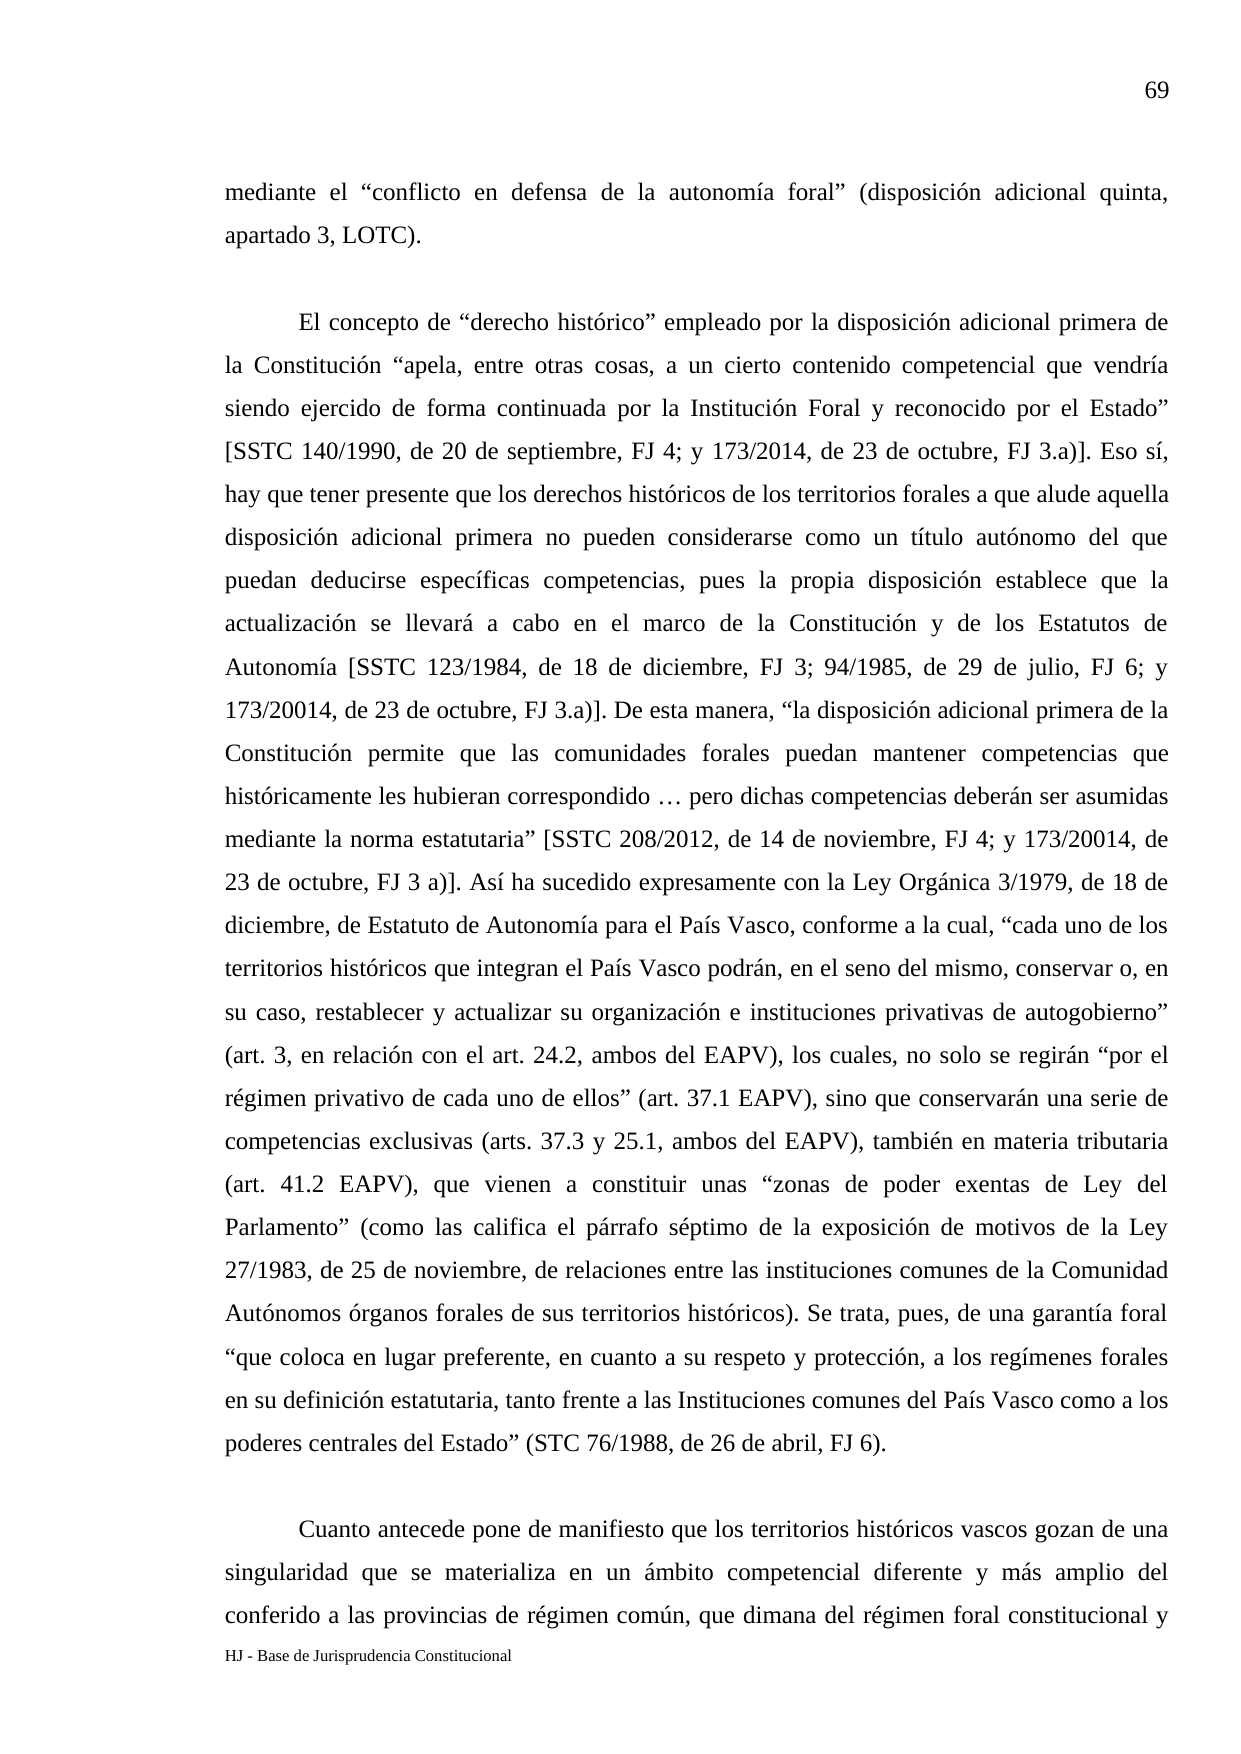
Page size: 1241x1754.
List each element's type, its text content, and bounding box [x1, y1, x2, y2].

text El concepto de “derecho histórico” empleado por la disposición adicional primera de la Constitución “apela, entre otras cosas, a un cierto contenido competencial que vendría siendo ejercido de forma continuada por la Institución Foral y reconocido por el Estado” [SSTC 140/1990, de 20 de septiembre, FJ 4; y 173/2014, de 23 de octubre, FJ 3.a)]. Eso sí, hay que tener presente que los derechos históricos de los territorios forales a que alude aquella disposición adicional primera no pueden considerarse como un título autónomo del que puedan deducirse específicas competencias, pues la propia disposición establece que la actualización se llevará a cabo en el marco de la Constitución y de los Estatutos de Autonomía [SSTC 123/1984, de 18 de diciembre, FJ 3; 94/1985, de 29 de julio, FJ 6; y 173/20014, de 23 de octubre, FJ 3.a)]. De esta manera, “la disposición adicional primera de la Constitución permite que las comunidades forales puedan mantener competencias que históricamente les hubieran correspondido … pero dichas competencias deberán ser asumidas mediante la norma estatutaria” [SSTC 208/2012, de 14 de noviembre, FJ 4; y 173/20014, de 23 de octubre, FJ 3 a)]. Así ha sucedido expresamente con la Ley Orgánica 3/1979, de 18 de diciembre, de Estatuto de Autonomía para el País Vasco, conforme a la cual, “cada uno de los territorios históricos que integran el País Vasco podrán, en el seno del mismo, conservar o, en su caso, restablecer y actualizar su organización e instituciones privativas de autogobierno” (art. 3, en relación con el art. 24.2, ambos del EAPV), los cuales, no solo se regirán “por el régimen privativo de cada uno de ellos” (art. 37.1 EAPV), sino que conservarán una serie de competencias exclusivas (arts. 37.3 y 25.1, ambos del EAPV), también en materia tributaria (art. 41.2 EAPV), que vienen a constituir unas “zonas de poder exentas de Ley del Parlamento” (como las califica el párrafo séptimo de la exposición de motivos de la Ley 27/1983, de 25 de noviembre, de relaciones entre las instituciones comunes de la Comunidad Autónomos órganos forales de sus territorios históricos). Se trata, pues, de una garantía foral “que coloca en lugar preferente, en cuanto a su respeto y protección, a los regímenes forales en su definición estatutaria, tanto frente a las Instituciones comunes del País Vasco como a los poderes centrales del Estado” (STC 76/1988, de 26 de abril, FJ 6). [224, 307, 1169, 1457]
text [224, 1514, 1169, 1629]
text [224, 177, 1169, 249]
